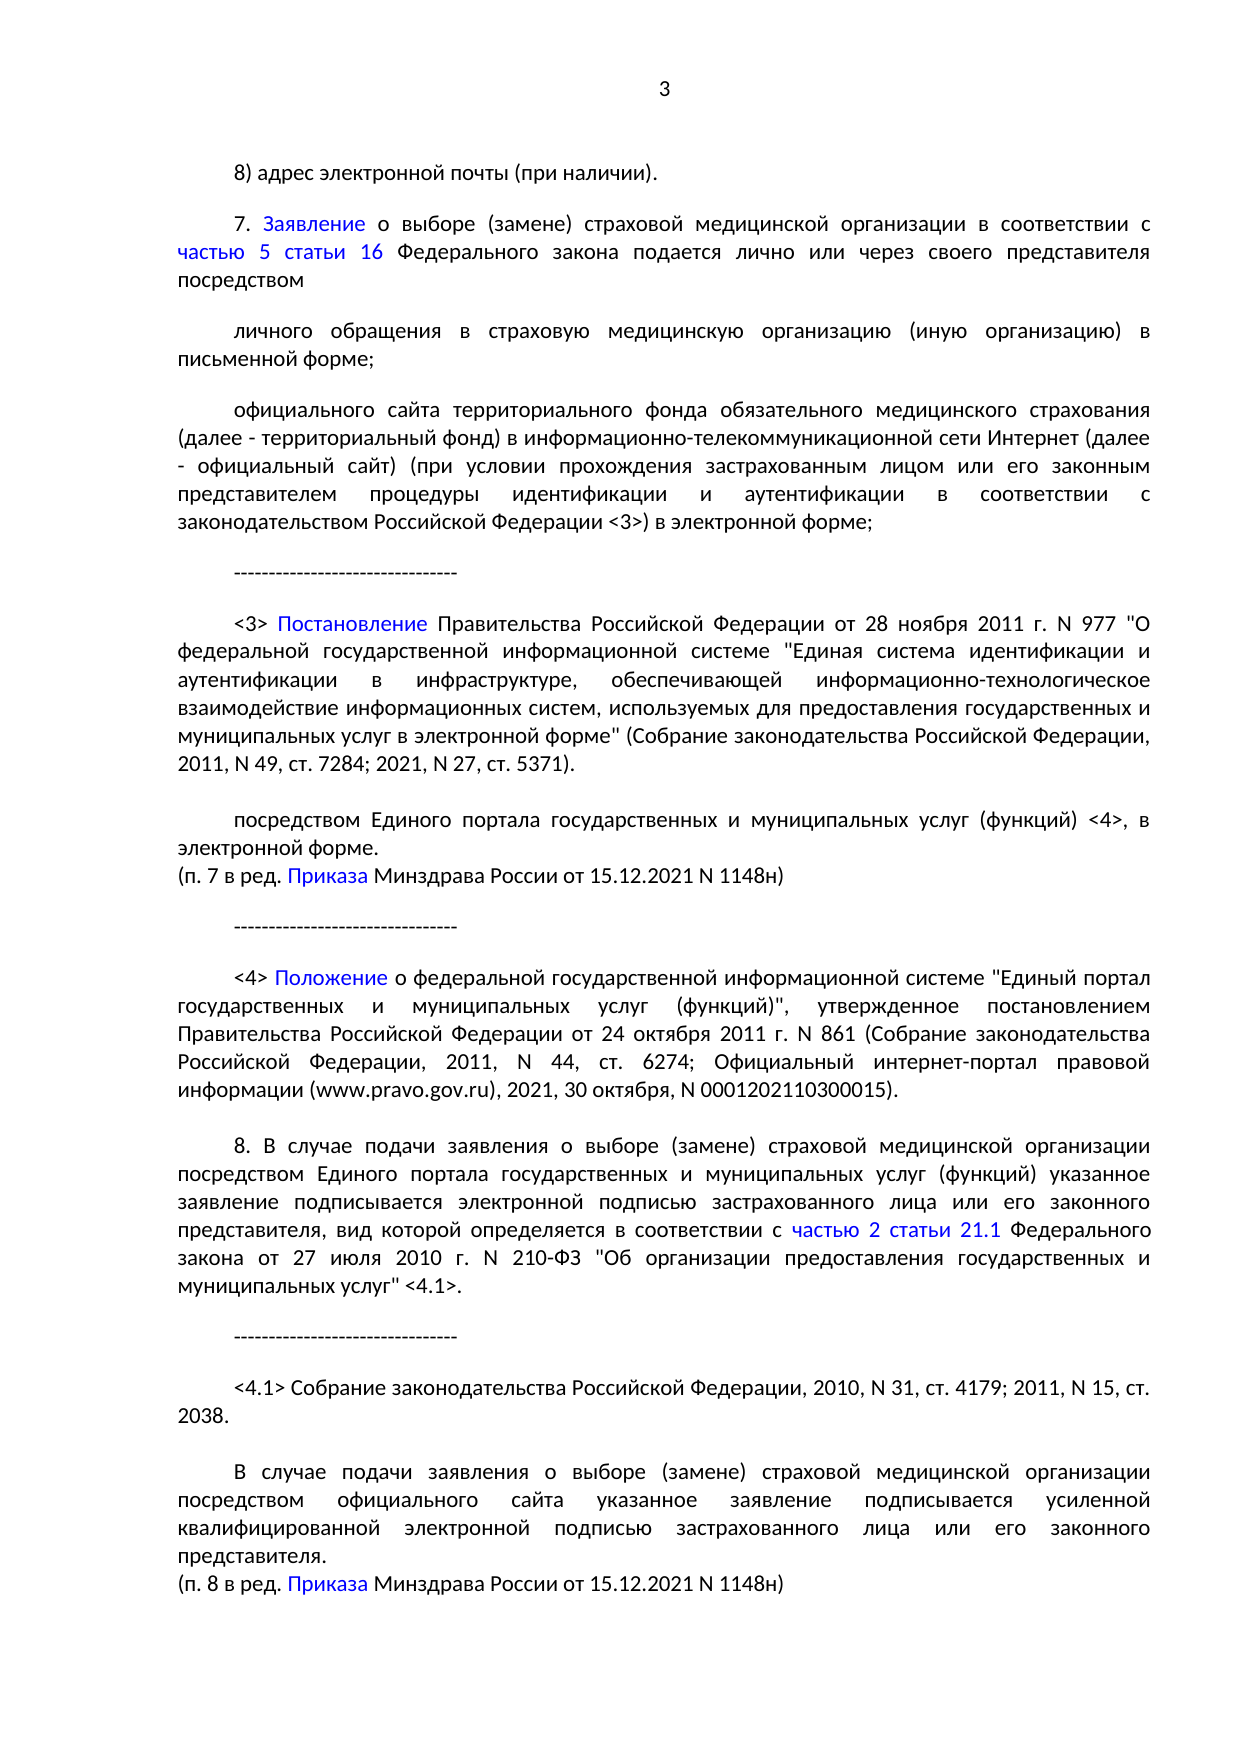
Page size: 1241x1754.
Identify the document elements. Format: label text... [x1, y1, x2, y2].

text В случае подачи заявления о выборе (замене) страховой медицинской организации посредством официального сайта указанное заявление подписывается усиленной квалифицированной электронной подписью застрахованного лица или его законного представителя. [177, 1457, 1152, 1569]
text личного обращения в страховую медицинскую организацию (иную организацию) в письменной форме; [177, 316, 1152, 372]
text <3> Постановление Правительства Российской Федерации от 28 ноября 2011 г. N 977 "О федеральной государственной информационной системе "Единая система идентификации и аутентификации в инфраструктуре, обеспечивающей информационно-технологическое взаимодействие информационных систем, используемых для предоставления государственных и муниципальных услуг в электронной форме" (Собрание законодательства Российской Федерации, 2011, N 49, ст. 7284; 2021, N 27, ст. 5371). [177, 609, 1152, 777]
text 7. Заявление о выборе (замене) страховой медицинской организации в соответствии с частью 5 статьи 16 Федерального закона подается лично или через своего представителя посредством [177, 209, 1152, 293]
text -------------------------------- [177, 1322, 1152, 1350]
text 8. В случае подачи заявления о выборе (замене) страховой медицинской организации посредством Единого портала государственных и муниципальных услуг (функций) указанное заявление подписывается электронной подписью застрахованного лица или его законного представителя, вид которой определяется в соответствии с частью 2 статьи 21.1 Федерального закона от 27 июля 2010 г. N 210-ФЗ "Об организации предоставления государственных и муниципальных услуг" <4.1>. [177, 1131, 1152, 1299]
text <4.1> Собрание законодательства Российской Федерации, 2010, N 31, ст. 4179; 2011, N 15, ст. 2038. [177, 1373, 1152, 1429]
text (п. 8 в ред. Приказа Минздрава России от 15.12.2021 N 1148н) [177, 1569, 1152, 1597]
text <4> Положение о федеральной государственной информационной системе "Единый портал государственных и муниципальных услуг (функций)", утвержденное постановлением Правительства Российской Федерации от 24 октября 2011 г. N 861 (Собрание законодательства Российской Федерации, 2011, N 44, ст. 6274; Официальный интернет-портал правовой информации (www.pravo.gov.ru), 2021, 30 октября, N 0001202110300015). [177, 963, 1152, 1103]
text -------------------------------- [177, 912, 1152, 940]
text посредством Единого портала государственных и муниципальных услуг (функций) <4>, в электронной форме. [177, 805, 1152, 861]
text -------------------------------- [177, 558, 1152, 586]
text (п. 7 в ред. Приказа Минздрава России от 15.12.2021 N 1148н) [177, 861, 1152, 889]
text 8) адрес электронной почты (при наличии). [177, 158, 1152, 186]
text официального сайта территориального фонда обязательного медицинского страхования (далее - территориальный фонд) в информационно-телекоммуникационной сети Интернет (далее - официальный сайт) (при условии прохождения застрахованным лицом или его законным представителем процедуры идентификации и аутентификации в соответствии с законодательством Российской Федерации <3>) в электронной форме; [177, 395, 1152, 535]
